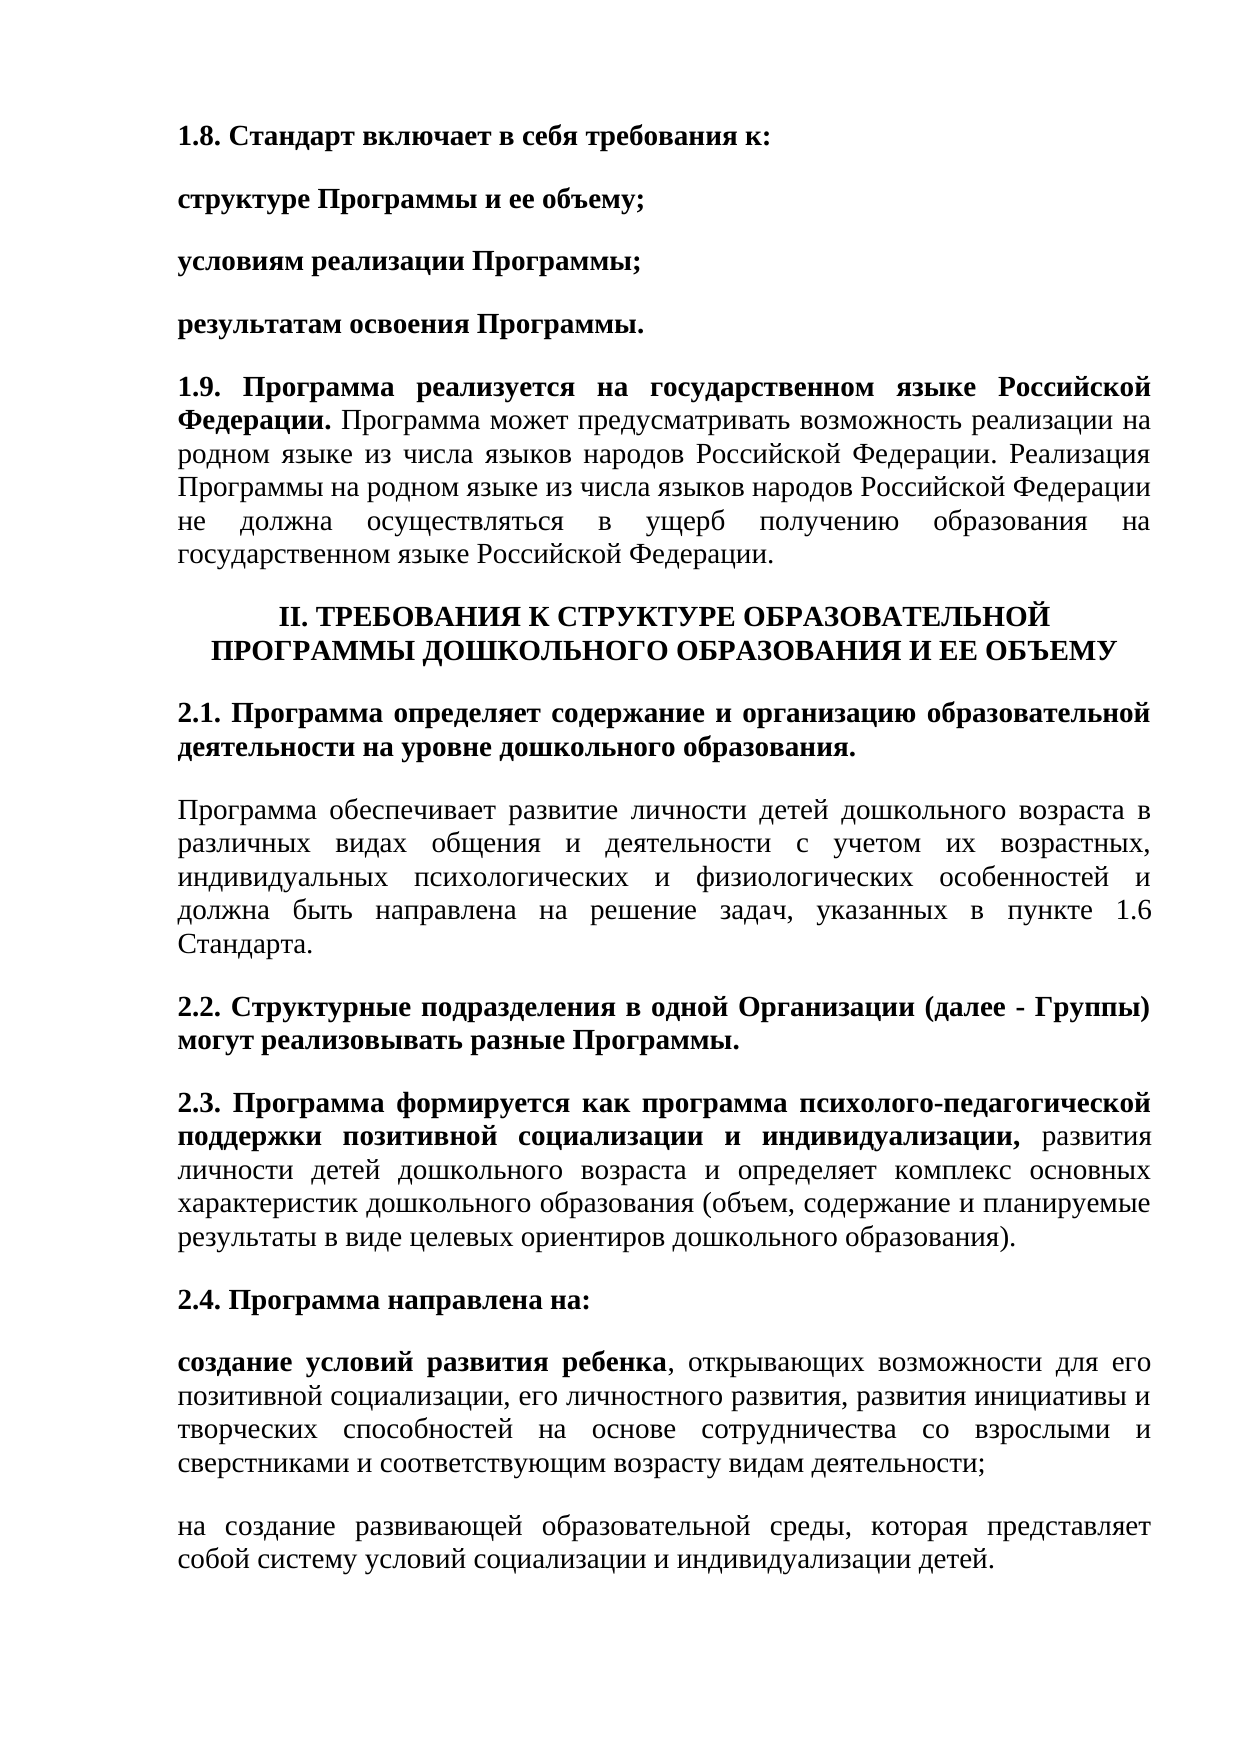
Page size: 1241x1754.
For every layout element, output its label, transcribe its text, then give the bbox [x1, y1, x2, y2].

text II. ТРЕБОВАНИЯ К СТРУКТУРЕ ОБРАЗОВАТЕЛЬНОЙ ПРОГРАММЫ ДОШКОЛЬНОГО ОБРАЗОВАНИЯ И ЕЕ ОБЪЕМУ [177, 599, 1152, 666]
text на создание развивающей образовательной среды, которая представляет собой систему условий социализации и индивидуализации детей. [177, 1508, 1152, 1575]
text 1.8. Стандарт включает в себя требования к: [177, 118, 1152, 152]
text условиям реализации Программы; [177, 243, 1152, 277]
text 2.1. Программа определяет содержание и организацию образовательной деятельности на уровне дошкольного образования. [177, 696, 1152, 763]
text 2.3. Программа формируется как программа психолого-педагогической поддержки позитивной социализации и индивидуализации, развития личности детей дошкольного возраста и определяет комплекс основных характеристик дошкольного образования (объем, содержание и планируемые результаты в виде целевых ориентиров дошкольного образования). [177, 1085, 1152, 1253]
text результатам освоения Программы. [177, 306, 1152, 340]
text 2.4. Программа направлена на: [177, 1282, 1152, 1315]
text 2.2. Структурные подразделения в одной Организации (далее - Группы) могут реализовывать разные Программы. [177, 989, 1152, 1056]
text структуре Программы и ее объему; [177, 181, 1152, 214]
text Программа обеспечивает развитие личности детей дошкольного возраста в различных видах общения и деятельности с учетом их возрастных, индивидуальных психологических и физиологических особенностей и должна быть направлена на решение задач, указанных в пункте 1.6 Стандарта. [177, 792, 1152, 959]
text 1.9. Программа реализуется на государственном языке Российской Федерации. Программа может предусматривать возможность реализации на родном языке из числа языков народов Российской Федерации. Реализация Программы на родном языке из числа языков народов Российской Федерации не должна осуществляться в ущерб получению образования на государственном языке Российской Федерации. [177, 369, 1152, 570]
text создание условий развития ребенка, открывающих возможности для его позитивной социализации, его личностного развития, развития инициативы и творческих способностей на основе сотрудничества со взрослыми и сверстниками и соответствующим возрасту видам деятельности; [177, 1344, 1152, 1479]
